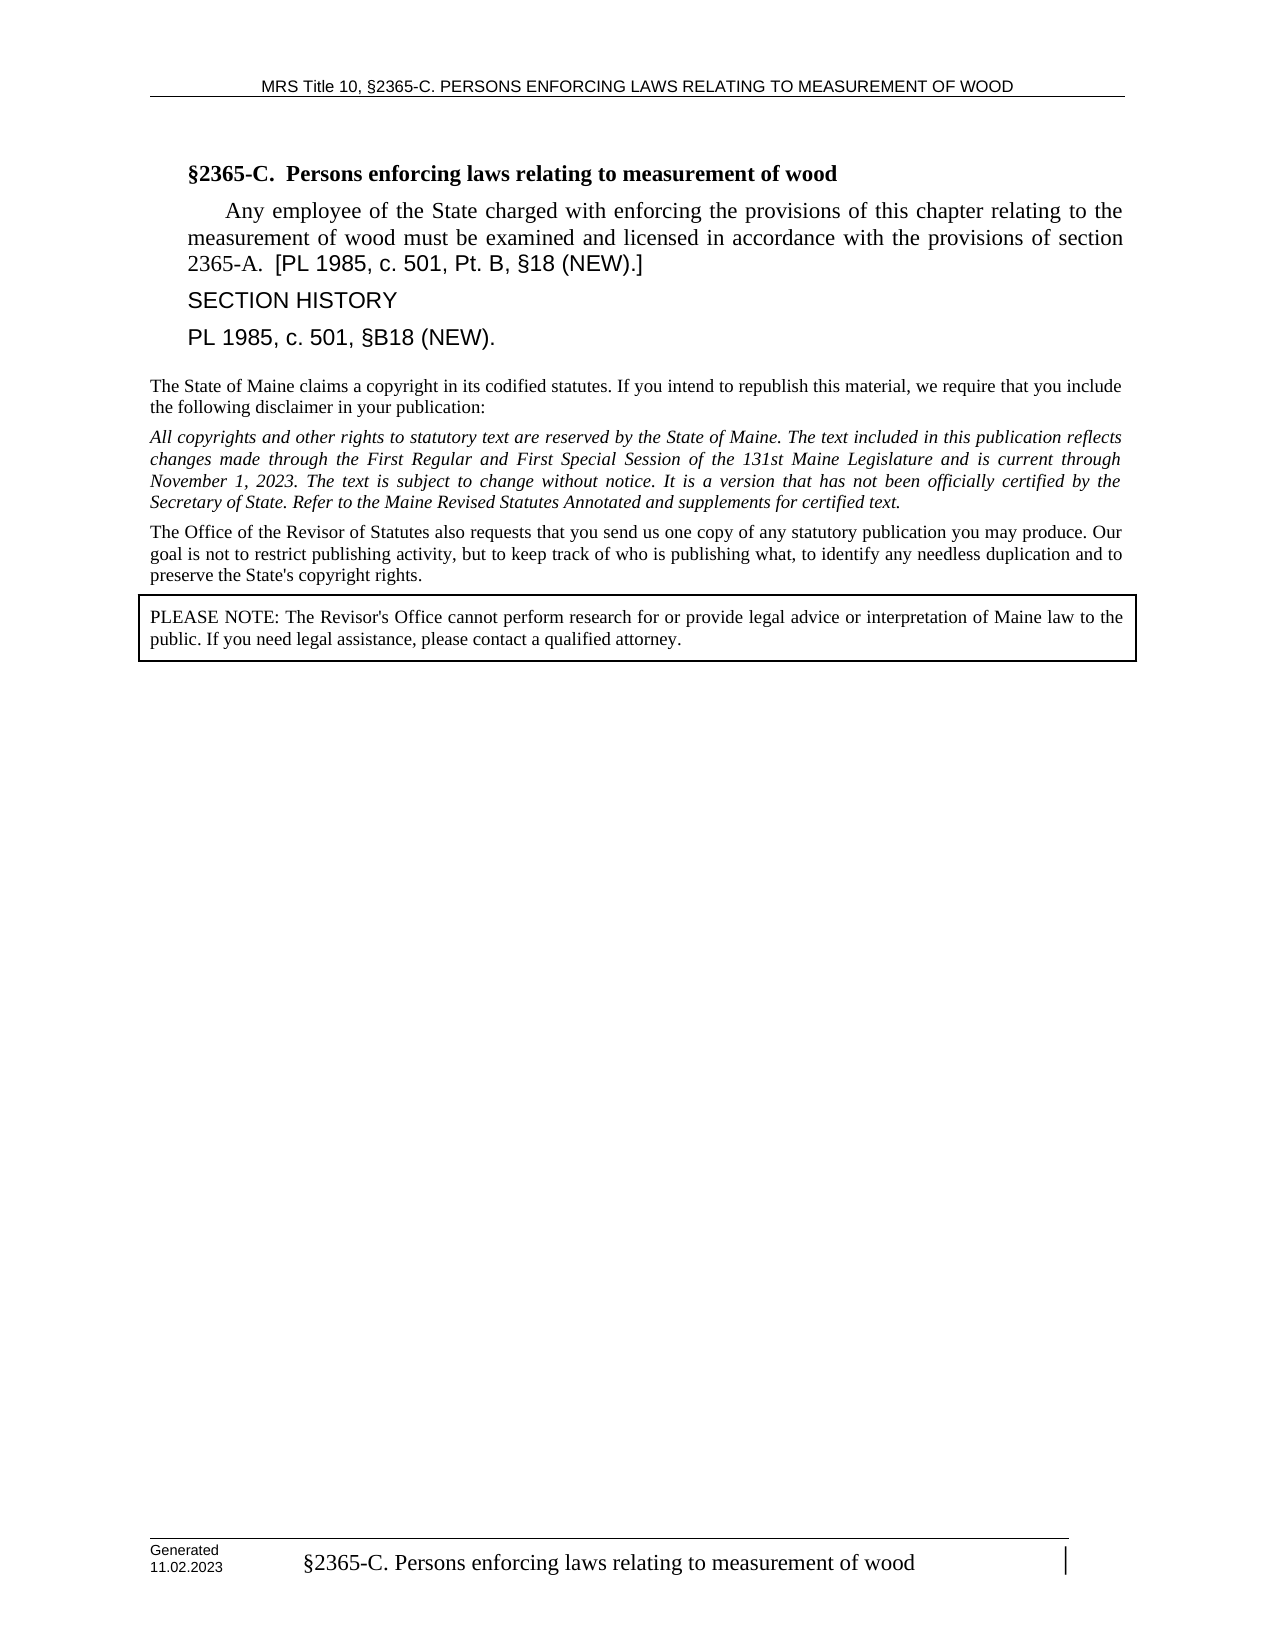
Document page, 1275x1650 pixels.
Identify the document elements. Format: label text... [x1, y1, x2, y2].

text Any employee of the State charged with enforcing the provisions of this chapter relating to the measurement of wood must be examined and licensed in accordance with the provisions of section 2365‑A. [PL 1985, c. 501, Pt. B, §18 (NEW).] [187, 197, 1125, 276]
text §2365-C. Persons enforcing laws relating to measurement of wood [187, 160, 1125, 187]
text All copyrights and other rights to statutory text are reserved by the State of Maine. The text included in this publication reflects changes made through the First Regular and First Special Session of the 131st Maine Legislature and is current through November 1, 2023 . The text is subject to change without notice. It is a version that has not been officially certified by the Secretary of State. Refer to the Maine Revised Statutes Annotated and supplements for certified text. [150, 426, 1125, 513]
text PLEASE NOTE: The Revisor's Office cannot perform research for or provide legal advice or interpretation of Maine law to the public. If you need legal assistance, please contact a qualified attorney. [140, 596, 1135, 660]
text SECTION HISTORY [187, 287, 1125, 313]
text The State of Maine claims a copyright in its codified statutes. If you intend to republish this material, we require that you include the following disclaimer in your publication: [150, 375, 1125, 418]
text PL 1985, c. 501, §B18 (NEW). [187, 323, 1125, 350]
text The Office of the Revisor of Statutes also requests that you send us one copy of any statutory publication you may produce. Our goal is not to restrict publishing activity, but to keep track of who is publishing what, to identify any needless duplication and to preserve the State's copyright rights. [150, 521, 1125, 586]
